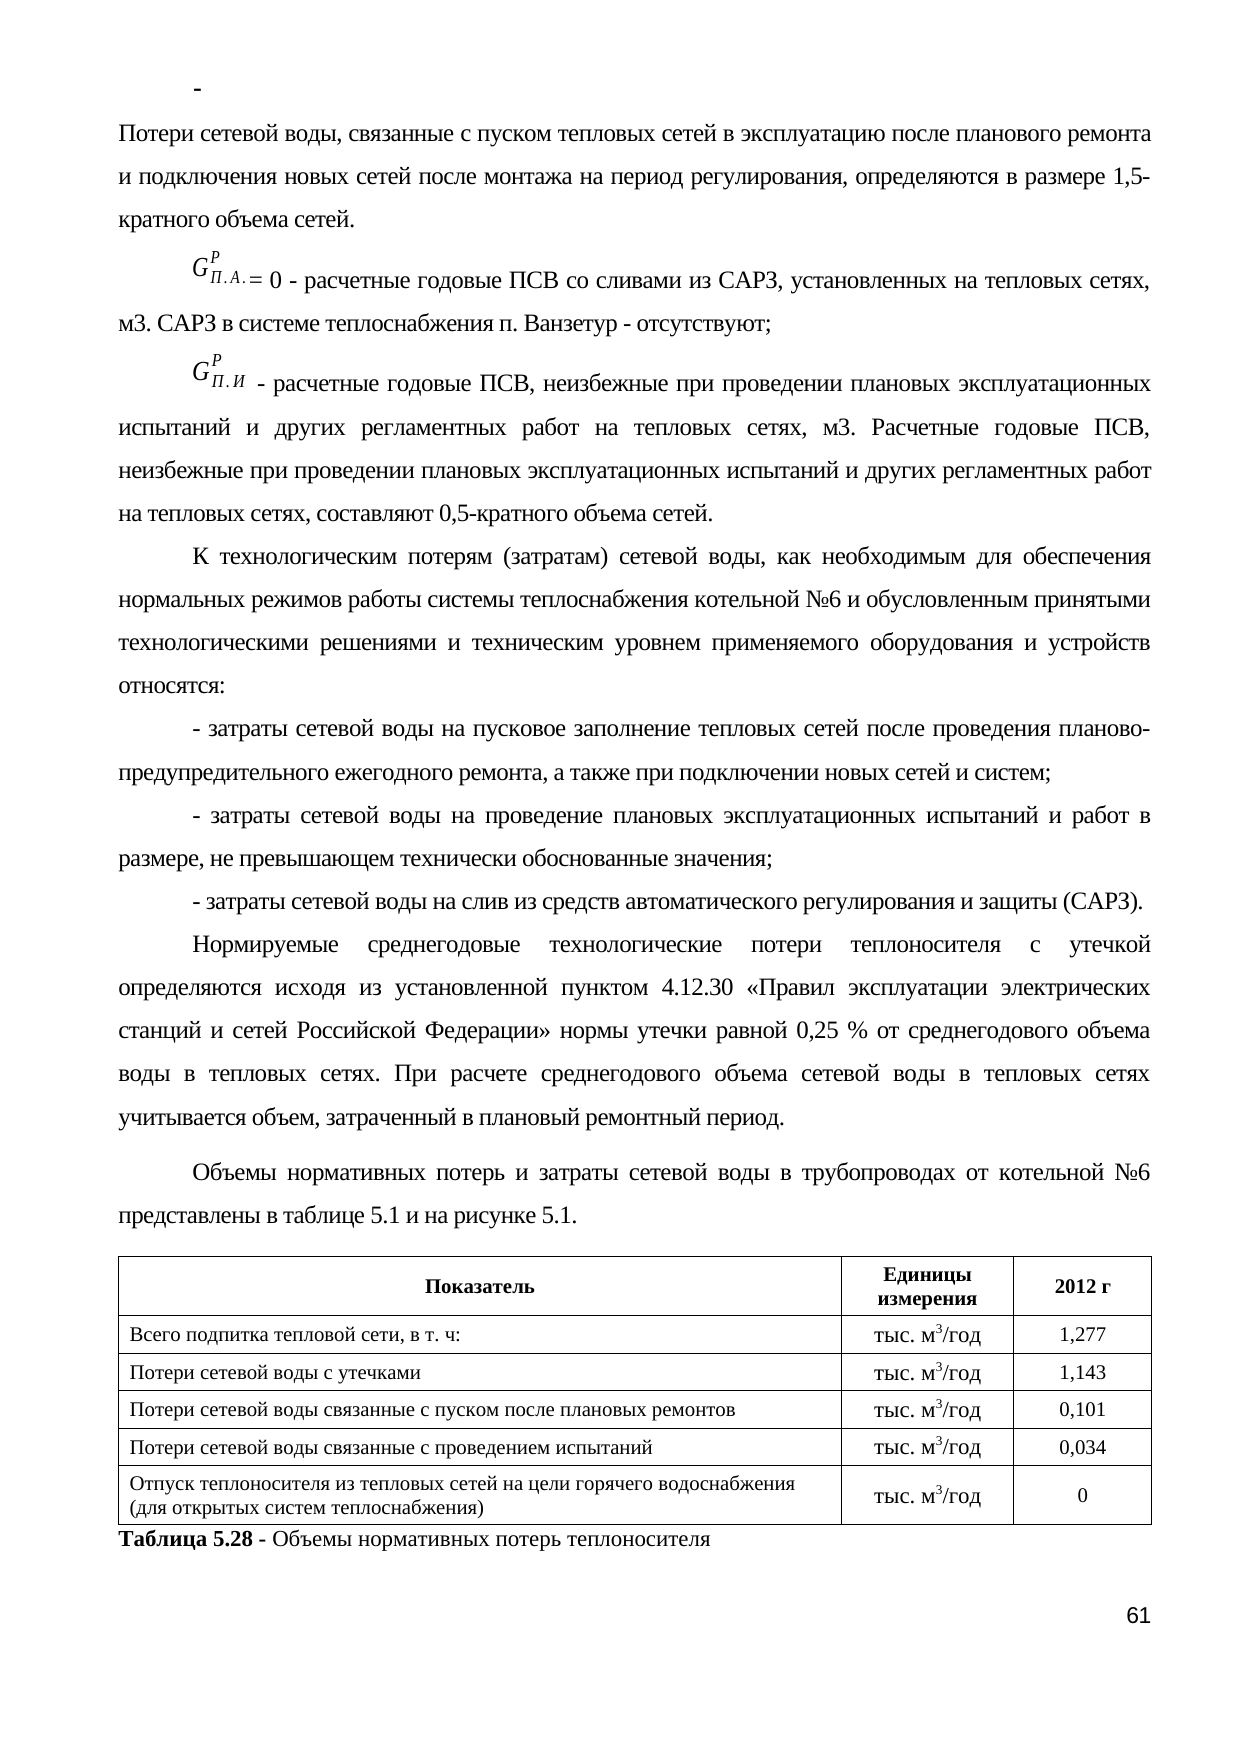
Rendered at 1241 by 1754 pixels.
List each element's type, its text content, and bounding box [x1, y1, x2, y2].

text Объемы нормативных потерь и затраты сетевой воды в трубопроводах от котельной №6 представлены в таблице 5.1 и на рисунке 5.1. [118, 1157, 1152, 1229]
text - затраты сетевой воды на слив из средств автоматического регулирования и защиты (САРЗ). [118, 886, 1151, 915]
text - расчетные годовые ПСВ, неизбежные при проведении плановых эксплуатационных испытаний и других регламентных работ на тепловых сетях, м3. Расчетные годовые ПСВ, неизбежные при проведении плановых эксплуатационных испытаний и других регламентных работ на тепловых сетях, составляют 0,5-кратного объема сетей. [118, 351, 1151, 527]
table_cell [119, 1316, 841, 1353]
text К технологическим потерям (затратам) сетевой воды, как необходимым для обеспечения нормальных режимов работы системы теплоснабжения котельной №6 и обусловленным принятыми технологическими решениями и техническим уровнем применяемого оборудования и устройств относятся: [118, 541, 1151, 699]
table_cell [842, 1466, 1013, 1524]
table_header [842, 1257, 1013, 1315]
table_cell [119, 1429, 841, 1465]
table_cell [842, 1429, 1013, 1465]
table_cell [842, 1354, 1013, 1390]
text - затраты сетевой воды на проведение плановых эксплуатационных испытаний и работ в размере, не превышающем технически обоснованные значения; [118, 800, 1151, 872]
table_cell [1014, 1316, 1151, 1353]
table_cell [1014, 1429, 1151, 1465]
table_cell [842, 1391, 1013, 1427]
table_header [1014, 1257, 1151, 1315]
text - затраты сетевой воды на пусковое заполнение тепловых сетей после проведения планово-предупредительного ежегодного ремонта, а также при подключении новых сетей и систем; [118, 713, 1151, 785]
text Потери сетевой воды, связанные с пуском тепловых сетей в эксплуатацию после планового ремонта и подключения новых сетей после монтажа на период регулирования, определяются в размере 1,5-кратного объема сетей. [118, 118, 1151, 233]
text Нормируемые среднегодовые технологические потери теплоносителя с утечкой определяются исходя из установленной пунктом 4.12.30 «Правил эксплуатации электрических станций и сетей Российской Федерации» нормы утечки равной 0,25 % от среднегодового объема воды в тепловых сетях. При расчете среднегодового объема сетевой воды в тепловых сетях учитывается объем, затраченный в плановый ремонтный период. [118, 929, 1151, 1130]
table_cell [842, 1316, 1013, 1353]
text = 0 - расчетные годовые ПСВ со сливами из САРЗ, установленных на тепловых сетях, м3. САРЗ в системе теплоснабжения п. Ванзетур - отсутствуют; [118, 247, 1151, 337]
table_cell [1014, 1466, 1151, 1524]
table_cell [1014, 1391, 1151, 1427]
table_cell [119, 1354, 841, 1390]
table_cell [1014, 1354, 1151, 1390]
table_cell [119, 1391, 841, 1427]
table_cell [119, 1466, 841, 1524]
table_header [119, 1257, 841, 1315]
